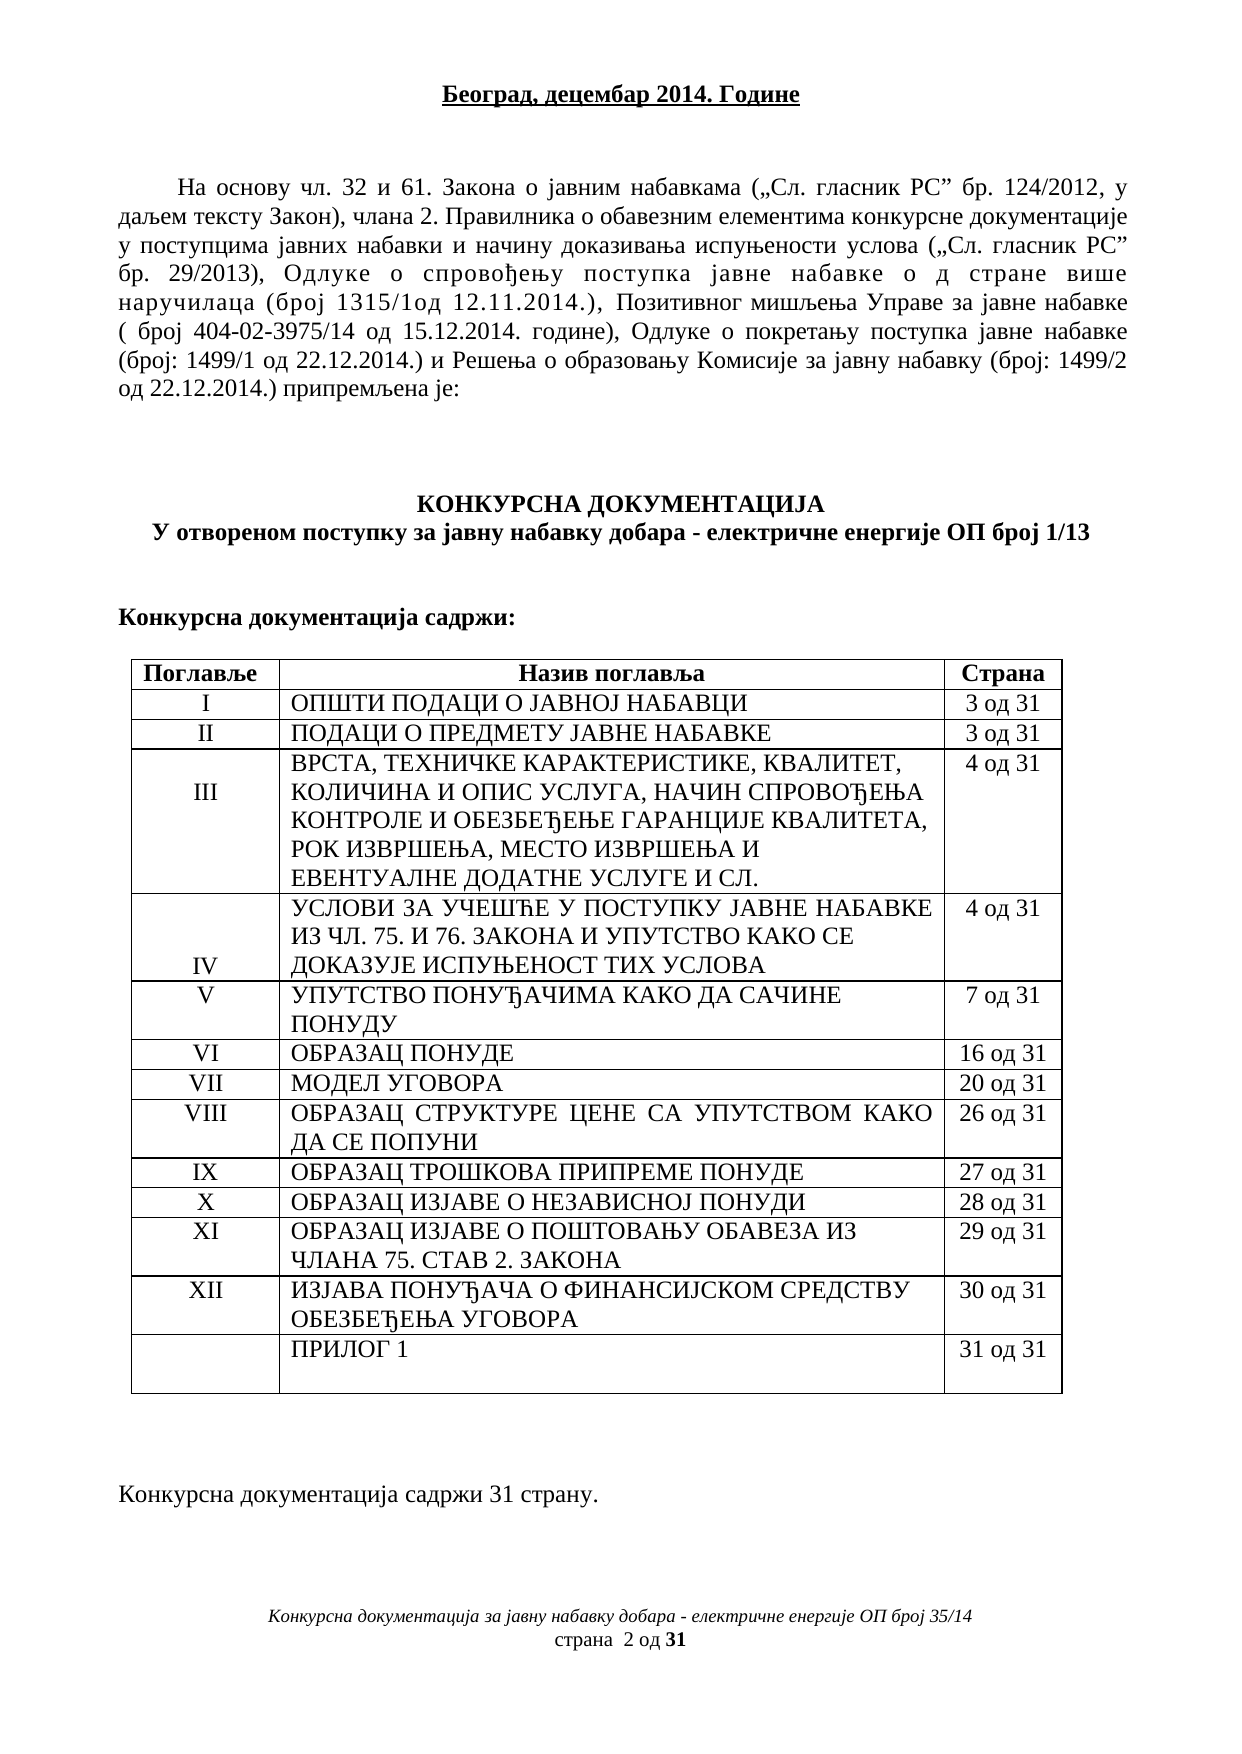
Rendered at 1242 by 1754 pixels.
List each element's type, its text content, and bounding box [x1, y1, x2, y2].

table_cell ПОДАЦИ О ПРЕДМЕТУ ЈАВНЕ НАБАВКЕ [280, 720, 944, 748]
table_header Страна [945, 660, 1061, 689]
table_cell ОБРАЗАЦ ПОНУДЕ [280, 1040, 944, 1069]
table_cell ОПШТИ ПОДАЦИ О ЈАВНОЈ НАБАВЦИ [280, 690, 944, 718]
table_cell МОДЕЛ УГОВОРА [280, 1070, 944, 1099]
table_cell V [132, 982, 279, 1039]
table_cell 4 од 31 [945, 894, 1061, 980]
table_cell [132, 1335, 279, 1393]
text Конкурсна документација садржи: [118, 603, 1135, 630]
table_cell 4 од 31 [945, 750, 1061, 893]
table_cell III [132, 750, 279, 893]
table_cell IV [132, 894, 279, 980]
table_cell VIII [132, 1100, 279, 1157]
table_cell 3 од 31 [945, 720, 1061, 748]
table_cell УПУТСТВО ПОНУЂАЧИМА КАКО ДА САЧИНЕ ПОНУДУ [280, 982, 944, 1039]
table_cell 7 од 31 [945, 982, 1061, 1039]
table_cell 29 од 31 [945, 1218, 1061, 1275]
table_cell I [132, 690, 279, 718]
table_cell X [132, 1188, 279, 1217]
text Конкурсна документација садржи 31 страну. [118, 1479, 1135, 1508]
table_cell 30 од 31 [945, 1277, 1061, 1334]
table_cell 27 од 31 [945, 1159, 1061, 1187]
table_cell УСЛОВИ ЗА УЧЕШЋЕ У ПОСТУПКУ ЈАВНЕ НАБАВКЕ ИЗ ЧЛ. 75. И 76. ЗАКОНА И УПУТСТВО КАКО СЕ ДОКАЗУЈЕ ИСПУЊЕНОСТ ТИХ УСЛОВА [280, 894, 944, 980]
table_cell ИЗЈАВА ПОНУЂАЧА О ФИНАНСИЈСКОМ СРЕДСТВУ ОБЕЗБЕЂЕЊА УГОВОРА [280, 1277, 944, 1334]
table_cell ОБРАЗАЦ ИЗЈАВЕ О ПОШТОВАЊУ ОБАВЕЗА ИЗ ЧЛАНА 75. СТАВ 2. ЗАКОНА [280, 1218, 944, 1275]
table_header Поглавље [132, 660, 279, 689]
table_cell 31 од 31 [945, 1335, 1061, 1393]
text На основу чл. 32 и 61. Закона о јавним набавкама („Сл. гласник РС” бр. 124/2012, у даљем тексту Закон), члана 2. Правилника о обавезним елементима конкурсне документације у поступцима јавних набавки и начину доказивања испуњености услова („Сл. гласник РС” бр. 29/2013), Одлуке о спровођењу поступка јавне набавке о д стране више наручилаца (број 1315/1од 12.11.2014.), Позитивног мишљења Управе за јавне набавке ( број 404-02-3975/14 од 15.12.2014. године), Одлуке о покретању поступка јавне набавке (број: 1499/1 од 22.12.2014.) и Решења о образовању Комисије за јавну набавку (број: 1499/2 од 22.12.2014.) припремљена је: [118, 172, 1128, 402]
text КОНКУРСНА ДОКУМЕНТАЦИЈА [412, 489, 829, 517]
table_header Назив поглавља [280, 660, 944, 689]
table_cell VI [132, 1040, 279, 1069]
table_cell ОБРАЗАЦ ТРОШКОВА ПРИПРЕМЕ ПОНУДЕ [280, 1159, 944, 1187]
table_cell XII [132, 1277, 279, 1334]
table_cell 26 од 31 [945, 1100, 1061, 1157]
table_cell IX [132, 1159, 279, 1187]
table_cell 16 од 31 [945, 1040, 1061, 1069]
table_cell 20 од 31 [945, 1070, 1061, 1099]
table_cell II [132, 720, 279, 748]
table_cell ПРИЛОГ 1 [280, 1335, 944, 1393]
table_cell VII [132, 1070, 279, 1099]
table_cell ОБРАЗАЦ ИЗЈАВЕ О НЕЗАВИСНОЈ ПОНУДИ [280, 1188, 944, 1217]
table_cell 28 од 31 [945, 1188, 1061, 1217]
table_cell 3 од 31 [945, 690, 1061, 718]
text У отвореном поступку за јавну набавку добара - електричне енергије ОП број 1/13 [126, 517, 1115, 546]
text Београд, децембар 2014. Године [106, 79, 1135, 108]
table_cell ВРСТА, ТЕХНИЧКЕ КАРАКТЕРИСТИКЕ, КВАЛИТЕТ, КОЛИЧИНА И ОПИС УСЛУГА, НАЧИН СПРОВОЂЕЊА КОНТРОЛЕ И ОБЕЗБЕЂЕЊЕ ГАРАНЦИЈЕ КВАЛИТЕТА, РОК ИЗВРШЕЊА, МЕСТО ИЗВРШЕЊА И ЕВЕНТУАЛНЕ ДОДАТНЕ УСЛУГЕ И СЛ. [280, 750, 944, 893]
table_cell ОБРАЗАЦ СТРУКТУРЕ ЦЕНЕ СА УПУТСТВОМ КАКО ДА СЕ ПОПУНИ [280, 1100, 944, 1157]
table_cell XI [132, 1218, 279, 1275]
